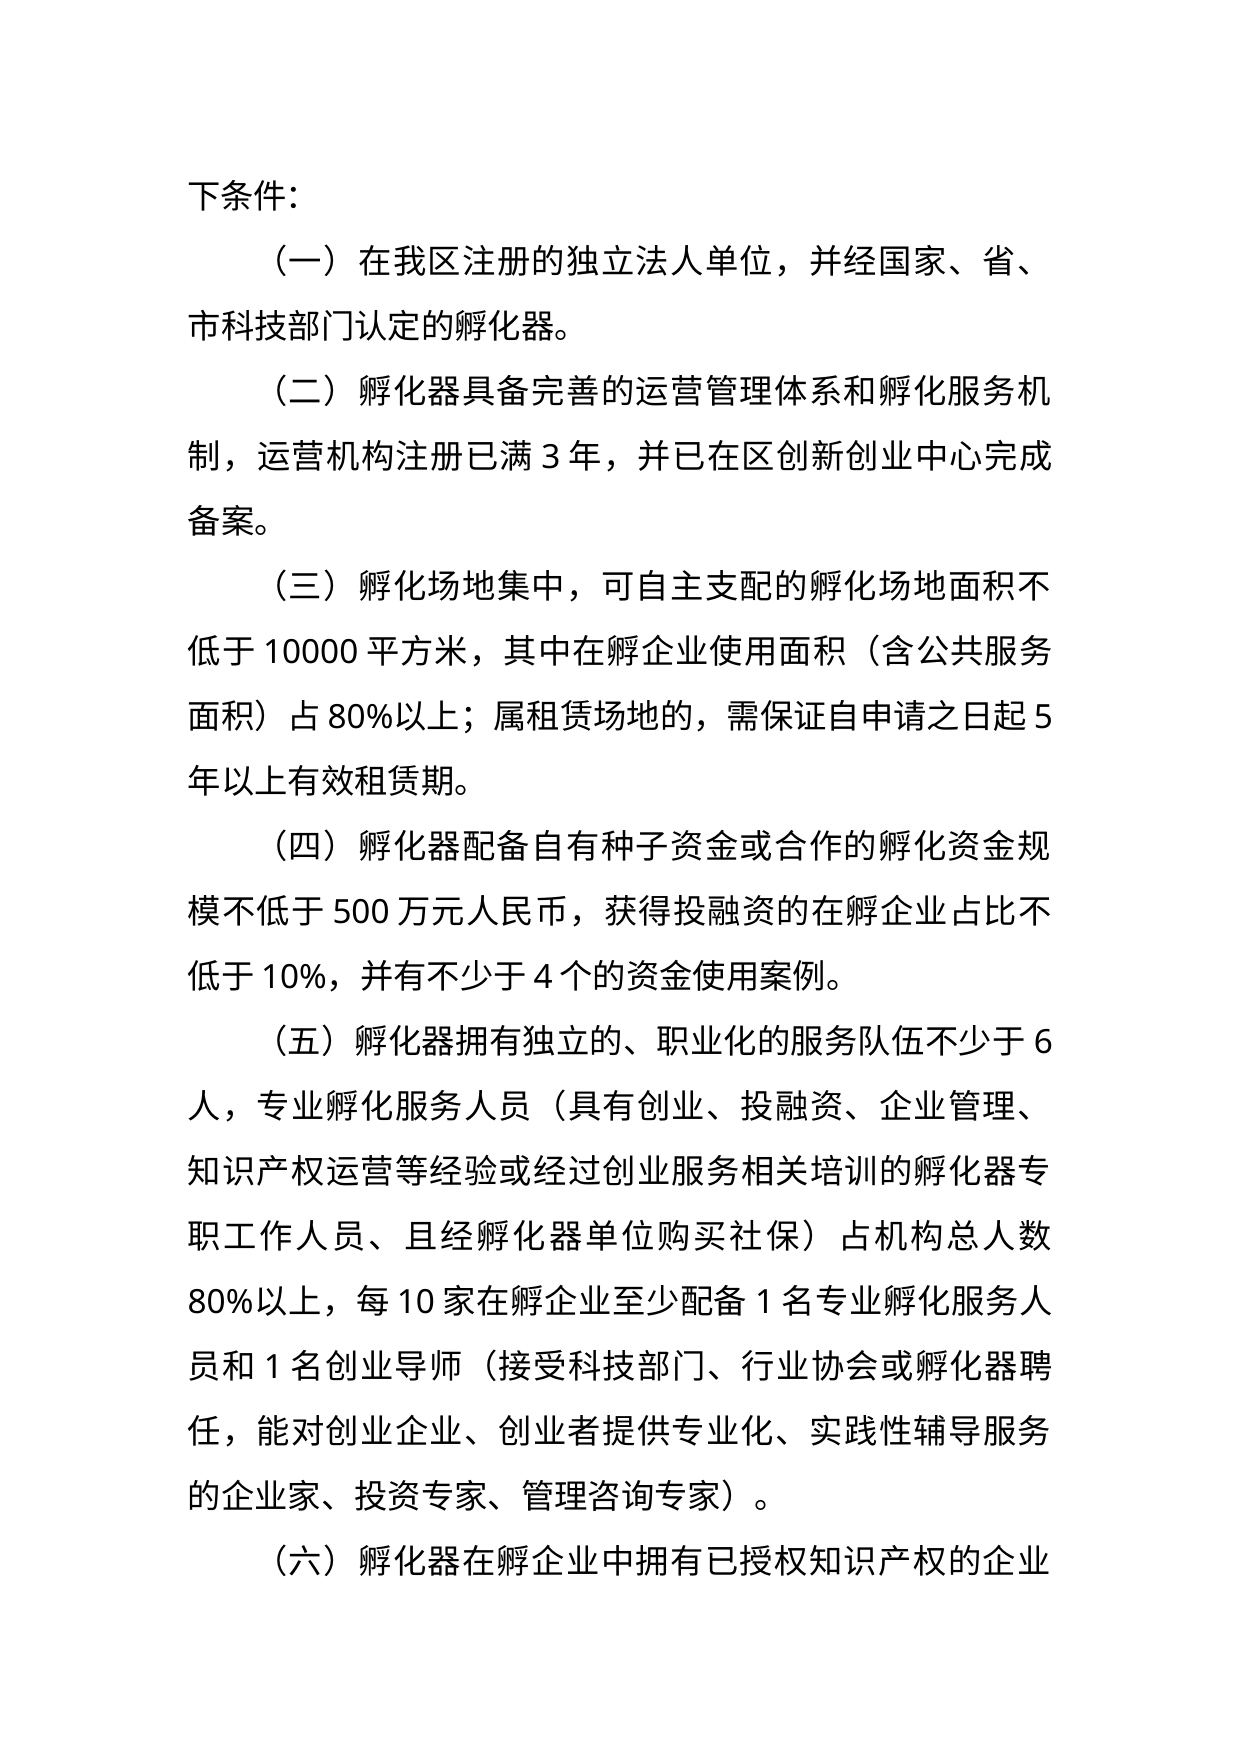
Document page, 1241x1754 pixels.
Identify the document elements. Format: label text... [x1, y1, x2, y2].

text （二）孵化器具备完善的运营管理体系和孵化服务机制，运营机构注册已满3年，并已在区创新创业中心完成备案。 [187, 357, 1053, 552]
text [187, 162, 1053, 227]
text （一）在我区注册的独立法人单位，并经国家、省、市科技部门认定的孵化器。 [187, 227, 1053, 357]
text （五）孵化器拥有独立的、职业化的服务队伍不少于6人，专业孵化服务人员（具有创业、投融资、企业管理、知识产权运营等经验或经过创业服务相关培训的孵化器专职工作人员、且经孵化器单位购买社保）占机构总人数80%以上，每10家在孵企业至少配备1名专业孵化服务人员和1名创业导师（接受科技部门、行业协会或孵化器聘任，能对创业企业、创业者提供专业化、实践性辅导服务的企业家、投资专家、管理咨询专家）。 [187, 1007, 1053, 1527]
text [187, 1527, 1053, 1592]
text （三）孵化场地集中，可自主支配的孵化场地面积不低于10000平方米，其中在孵企业使用面积（含公共服务面积）占80%以上；属租赁场地的，需保证自申请之日起5年以上有效租赁期。 [187, 552, 1053, 812]
text （四）孵化器配备自有种子资金或合作的孵化资金规模不低于500万元人民币，获得投融资的在孵企业占比不低于10%，并有不少于4个的资金使用案例。 [187, 812, 1053, 1007]
